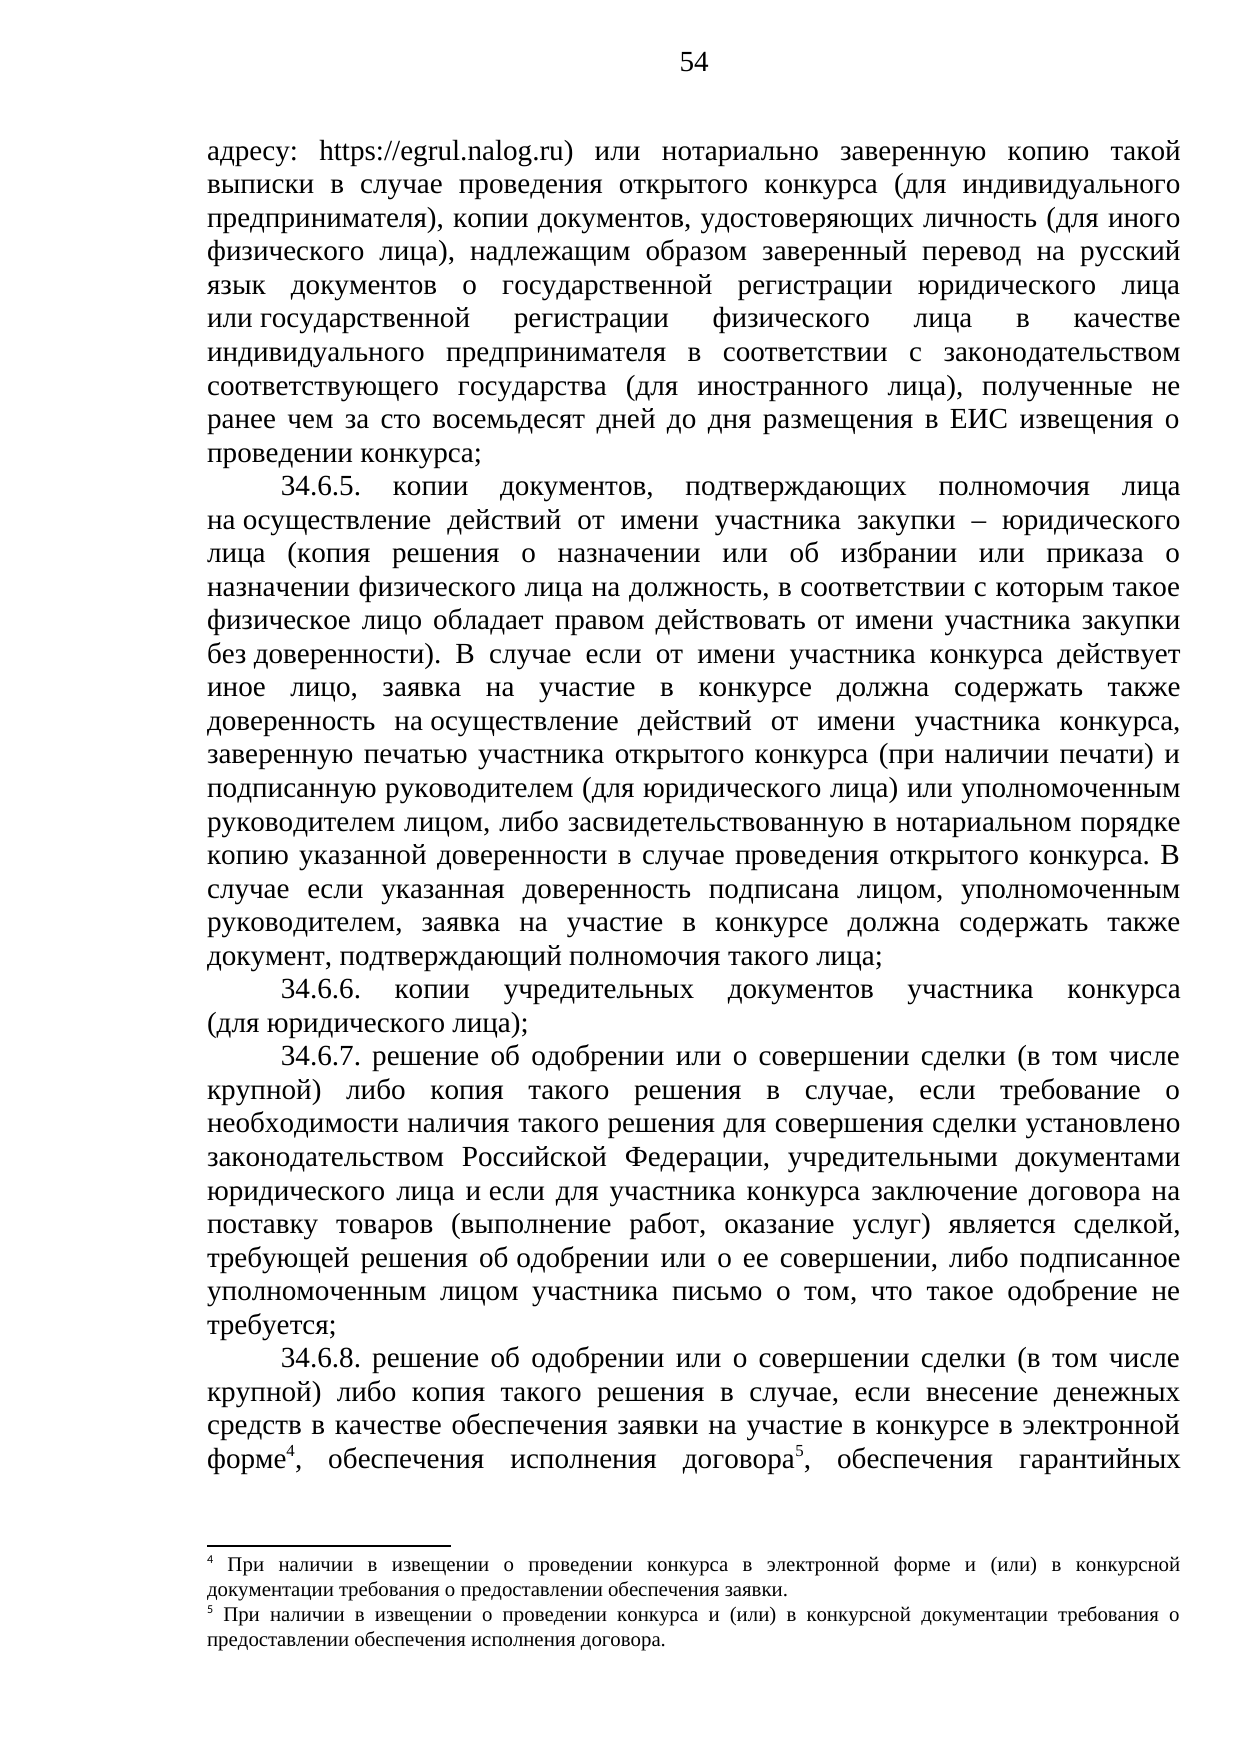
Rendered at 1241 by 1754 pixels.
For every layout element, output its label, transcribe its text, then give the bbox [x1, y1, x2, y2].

text 34.6.7. решение об одобрении или о совершении сделки (в том числе крупной) либо копия такого решения в случае, если требование о необходимости наличия такого решения для совершения сделки установлено законодательством Российской Федерации, учредительными документами юридического лица и если для участника конкурса заключение договора на поставку товаров (выполнение работ, оказание услуг) является сделкой, требующей решения об одобрении или о ее совершении, либо подписанное уполномоченным лицом участника письмо о том, что такое одобрение не требуется; [207, 1038, 1181, 1340]
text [207, 1340, 1181, 1474]
text 34.6.6. копии учредительных документов участника конкурса (для юридического лица); [207, 971, 1181, 1038]
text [207, 133, 1181, 468]
text 34.6.5. копии документов, подтверждающих полномочия лица на осуществление действий от имени участника закупки – юридического лица (копия решения о назначении или об избрании или приказа о назначении физического лица на должность, в соответствии с которым такое физическое лицо обладает правом действовать от имени участника закупки без доверенности). В случае если от имени участника конкурса действует иное лицо, заявка на участие в конкурсе должна содержать также доверенность на осуществление действий от имени участника конкурса, заверенную печатью участника открытого конкурса (при наличии печати) и подписанную руководителем (для юридического лица) или уполномоченным руководителем лицом, либо засвидетельствованную в нотариальном порядке копию указанной доверенности в случае проведения открытого конкурса. В случае если указанная доверенность подписана лицом, уполномоченным руководителем, заявка на участие в конкурсе должна содержать также документ, подтверждающий полномочия такого лица; [207, 468, 1181, 971]
